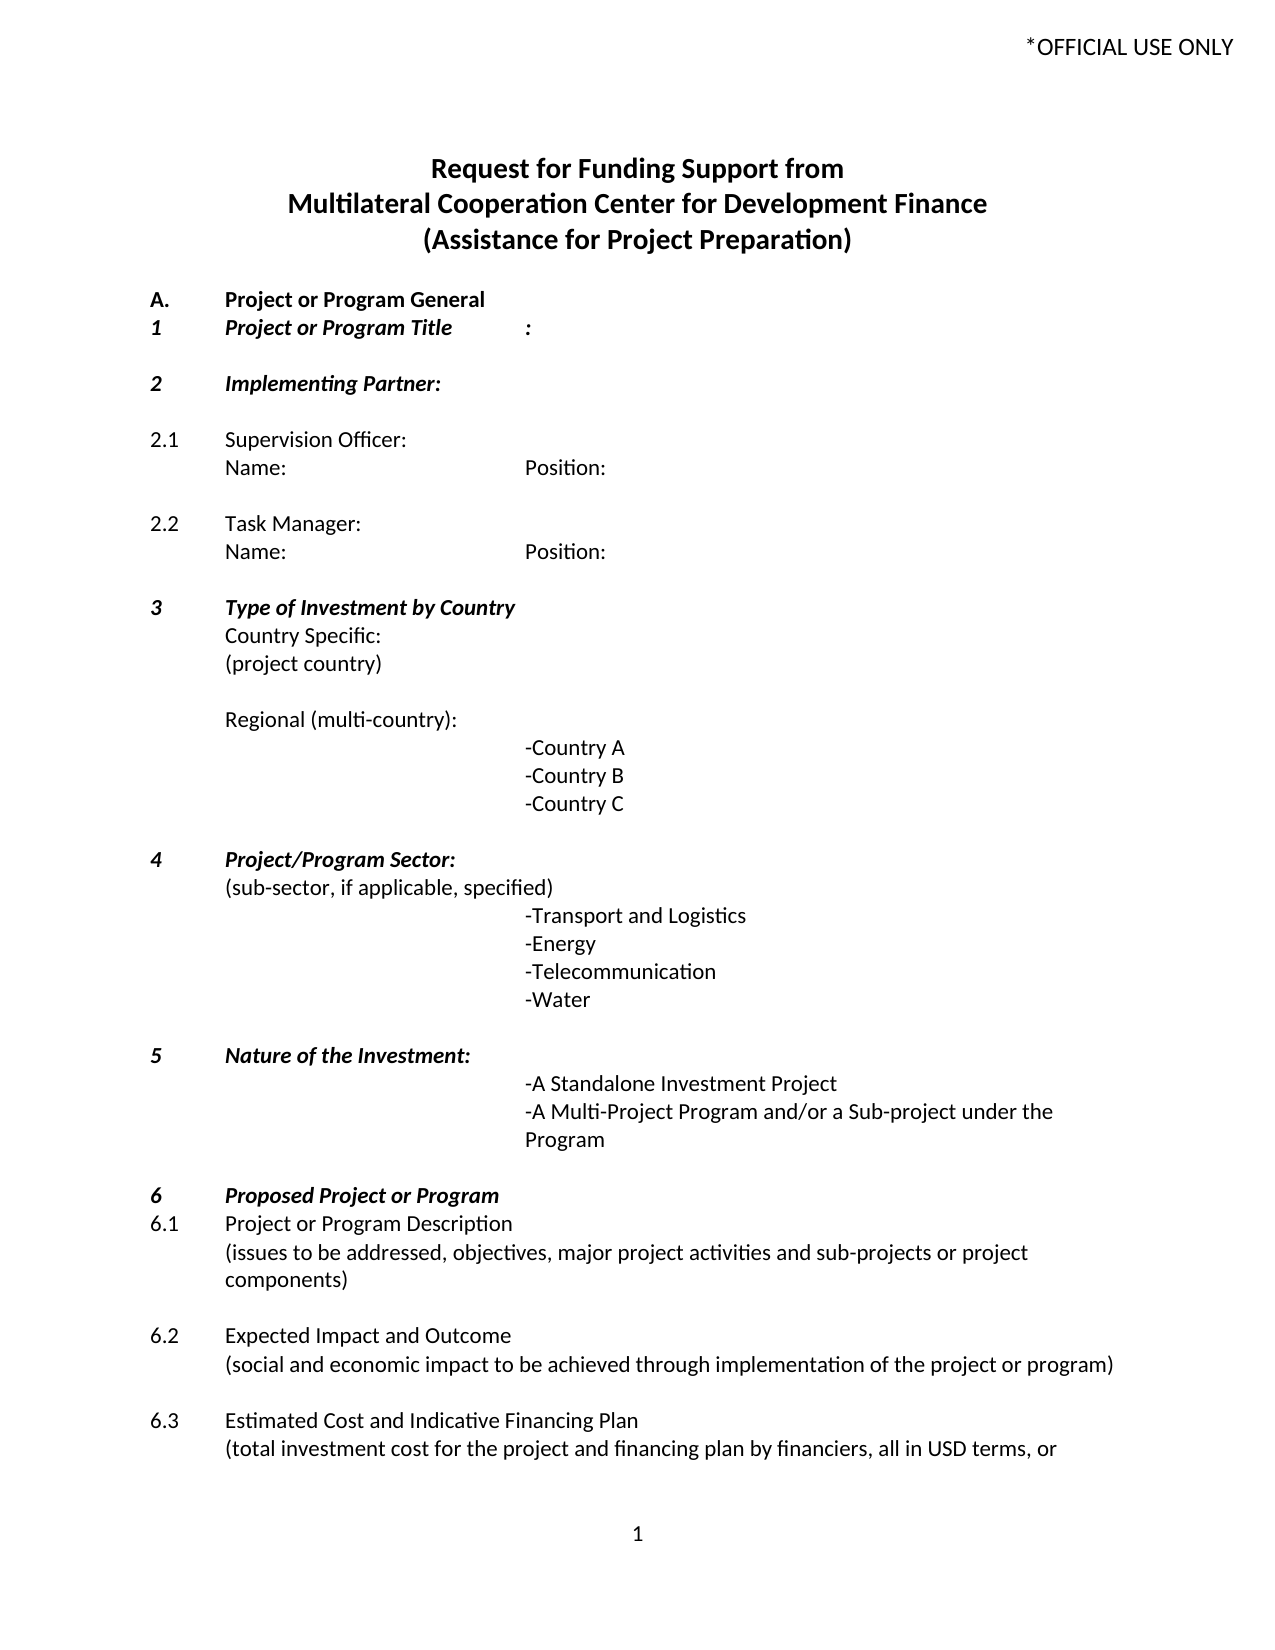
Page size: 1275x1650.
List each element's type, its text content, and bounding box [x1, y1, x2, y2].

text 5 Nature of the Investment: [150, 1041, 1125, 1069]
text -A Standalone Investment Project [525, 1069, 1125, 1097]
text 2.1 Supervision Officer: [150, 425, 1125, 453]
text 6.2 Expected Impact and Outcome [150, 1322, 1125, 1350]
text 2.2 Task Manager: [150, 509, 1125, 537]
text -Energy [450, 929, 1125, 957]
text Request for Funding Support from [150, 150, 1125, 186]
text (issues to be addressed, objectives, major project activities and sub-projects or project components) [225, 1238, 1125, 1294]
text (sub-sector, if applicable, specified) [150, 873, 1125, 901]
text -Transport and Logistics [150, 901, 1125, 929]
text -Water [150, 985, 1125, 1013]
text (project country) [150, 649, 1125, 677]
text -Telecommunication [150, 957, 1125, 985]
text (Assistance for Project Preparation) [150, 221, 1125, 257]
text Name: Position: [150, 537, 1125, 565]
text 4 Project/Program Sector: [150, 845, 1125, 873]
text Country Specific: [150, 621, 1125, 649]
text -A Multi-Project Program and/or a Sub-project under the Program [525, 1097, 1125, 1153]
text 1 Project or Program Title : [150, 313, 1125, 341]
text A. Project or Program General [150, 285, 1125, 313]
text 6.1 Project or Program Description [150, 1209, 1125, 1238]
text -Country C [150, 789, 1125, 817]
text (total investment cost for the project and financing plan by financiers, all in USD terms, or [225, 1434, 1125, 1462]
text 3 Type of Investment by Country [150, 593, 1125, 621]
text -Country B [150, 761, 1125, 789]
text -Country A [450, 733, 1125, 761]
text 6.3 Estimated Cost and Indicative Financing Plan [150, 1406, 1125, 1434]
text (social and economic impact to be achieved through implementation of the project or program) [150, 1350, 1125, 1406]
text Regional (multi-country): [150, 705, 1125, 733]
text 2 Implementing Partner: [150, 369, 1125, 397]
text Name: Position: [150, 453, 1125, 481]
text Multilateral Cooperation Center for Development Finance [150, 186, 1125, 221]
text 6 Proposed Project or Program [150, 1182, 1125, 1209]
